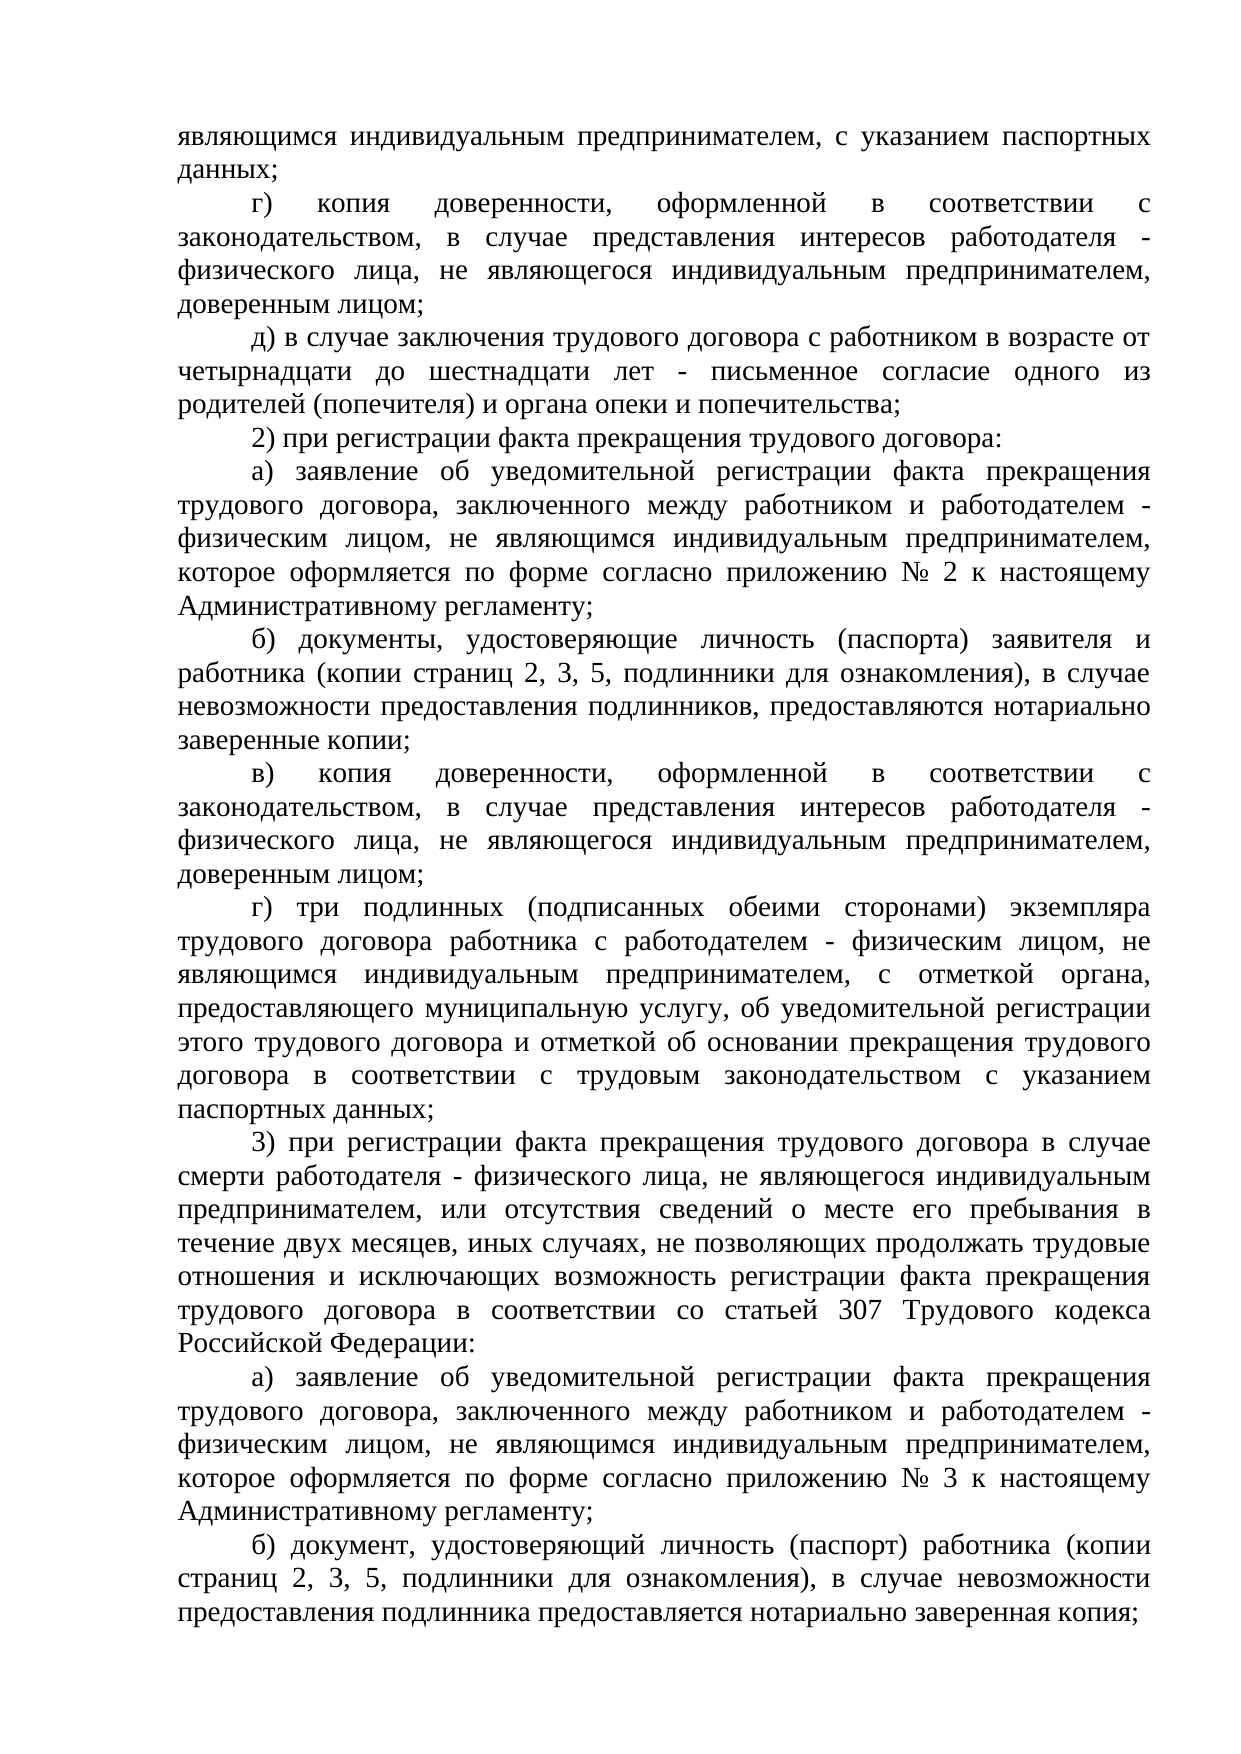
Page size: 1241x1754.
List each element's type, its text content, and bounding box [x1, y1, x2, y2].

text б) документы, удостоверяющие личность (паспорта) заявителя и работника (копии страниц 2, 3, 5, подлинники для ознакомления), в случае невозможности предоставления подлинников, предоставляются нотариально заверенные копии; [177, 621, 1152, 755]
text а) заявление об уведомительной регистрации факта прекращения трудового договора, заключенного между работником и работодателем - физическим лицом, не являющимся индивидуальным предпринимателем, которое оформляется по форме согласно приложению № 3 к настоящему Административному регламенту; [177, 1359, 1152, 1527]
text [177, 118, 1152, 185]
text д) в случае заключения трудового договора с работником в возрасте от четырнадцати до шестнадцати лет - письменное согласие одного из родителей (попечителя) и органа опеки и попечительства; [177, 319, 1152, 420]
text г) три подлинных (подписанных обеими сторонами) экземпляра трудового договора работника с работодателем - физическим лицом, не являющимся индивидуальным предпринимателем, с отметкой органа, предоставляющего муниципальную услугу, об уведомительной регистрации этого трудового договора и отметкой об основании прекращения трудового договора в соответствии с трудовым законодательством с указанием паспортных данных; [177, 889, 1152, 1124]
text 3) при регистрации факта прекращения трудового договора в случае смерти работодателя - физического лица, не являющегося индивидуальным предпринимателем, или отсутствия сведений о месте его пребывания в течение двух месяцев, иных случаях, не позволяющих продолжать трудовые отношения и исключающих возможность регистрации факта прекращения трудового договора в соответствии со статьей 307 Трудового кодекса Российской Федерации: [177, 1124, 1152, 1359]
text в) копия доверенности, оформленной в соответствии с законодательством, в случае представления интересов работодателя - физического лица, не являющегося индивидуальным предпринимателем, доверенным лицом; [177, 755, 1152, 889]
text 2) при регистрации факта прекращения трудового договора: [177, 420, 1152, 453]
text а) заявление об уведомительной регистрации факта прекращения трудового договора, заключенного между работником и работодателем - физическим лицом, не являющимся индивидуальным предпринимателем, которое оформляется по форме согласно приложению № 2 к настоящему Административному регламенту; [177, 453, 1152, 621]
text г) копия доверенности, оформленной в соответствии с законодательством, в случае представления интересов работодателя - физического лица, не являющегося индивидуальным предпринимателем, доверенным лицом; [177, 185, 1152, 319]
text б) документ, удостоверяющий личность (паспорт) работника (копии страниц 2, 3, 5, подлинники для ознакомления), в случае невозможности предоставления подлинника предоставляется нотариально заверенная копия; [177, 1527, 1152, 1627]
